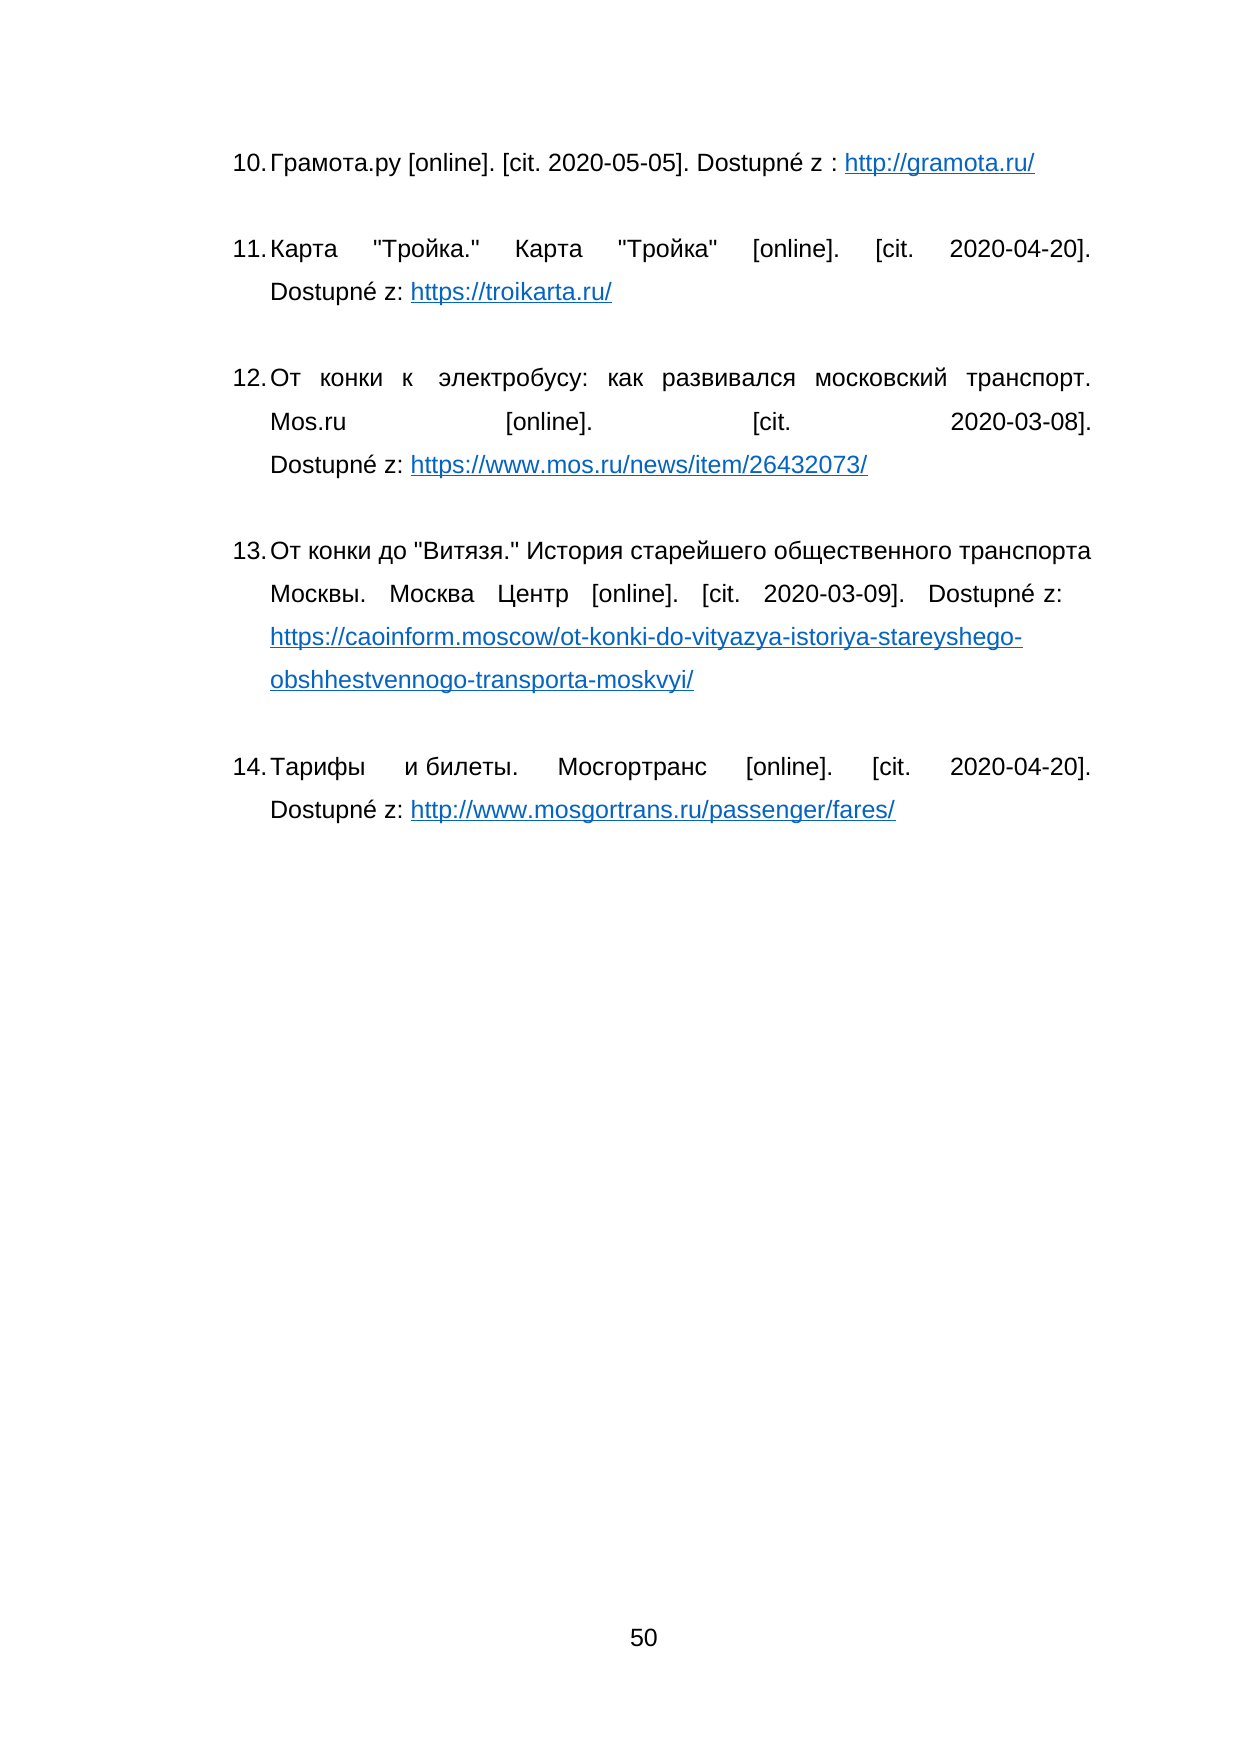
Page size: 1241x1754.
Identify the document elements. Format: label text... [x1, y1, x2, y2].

list От конки к электробусу: как развивался московский транспорт. Mos.ru [online]. [cit. 2020-03-08]. Dostupné z: https://www.mos.ru/news/item/26432073/ [232, 363, 1092, 478]
list Грамота.ру [online]. [cit. 2020-05-05]. Dostupné z : http://gramota.ru/ [232, 148, 1092, 176]
list От конки до "Витязя." История старейшего общественного транспорта Москвы. Москва Центр [online]. [cit. 2020-03-09]. Dostupné z: https://caoinform.moscow/ot-konki-do-vityazya-istoriya-stareyshego-obshhestvennogo-transporta-moskvyi/ [232, 536, 1092, 694]
list Тарифы и билеты. Мосгортранс [online]. [cit. 2020-04-20]. Dostupné z: http://www.mosgortrans.ru/passenger/fares/ [232, 751, 1092, 823]
list Карта "Тройка." Карта "Тройка" [online]. [cit. 2020-04-20]. Dostupné z: https://troikarta.ru/ [232, 234, 1092, 306]
